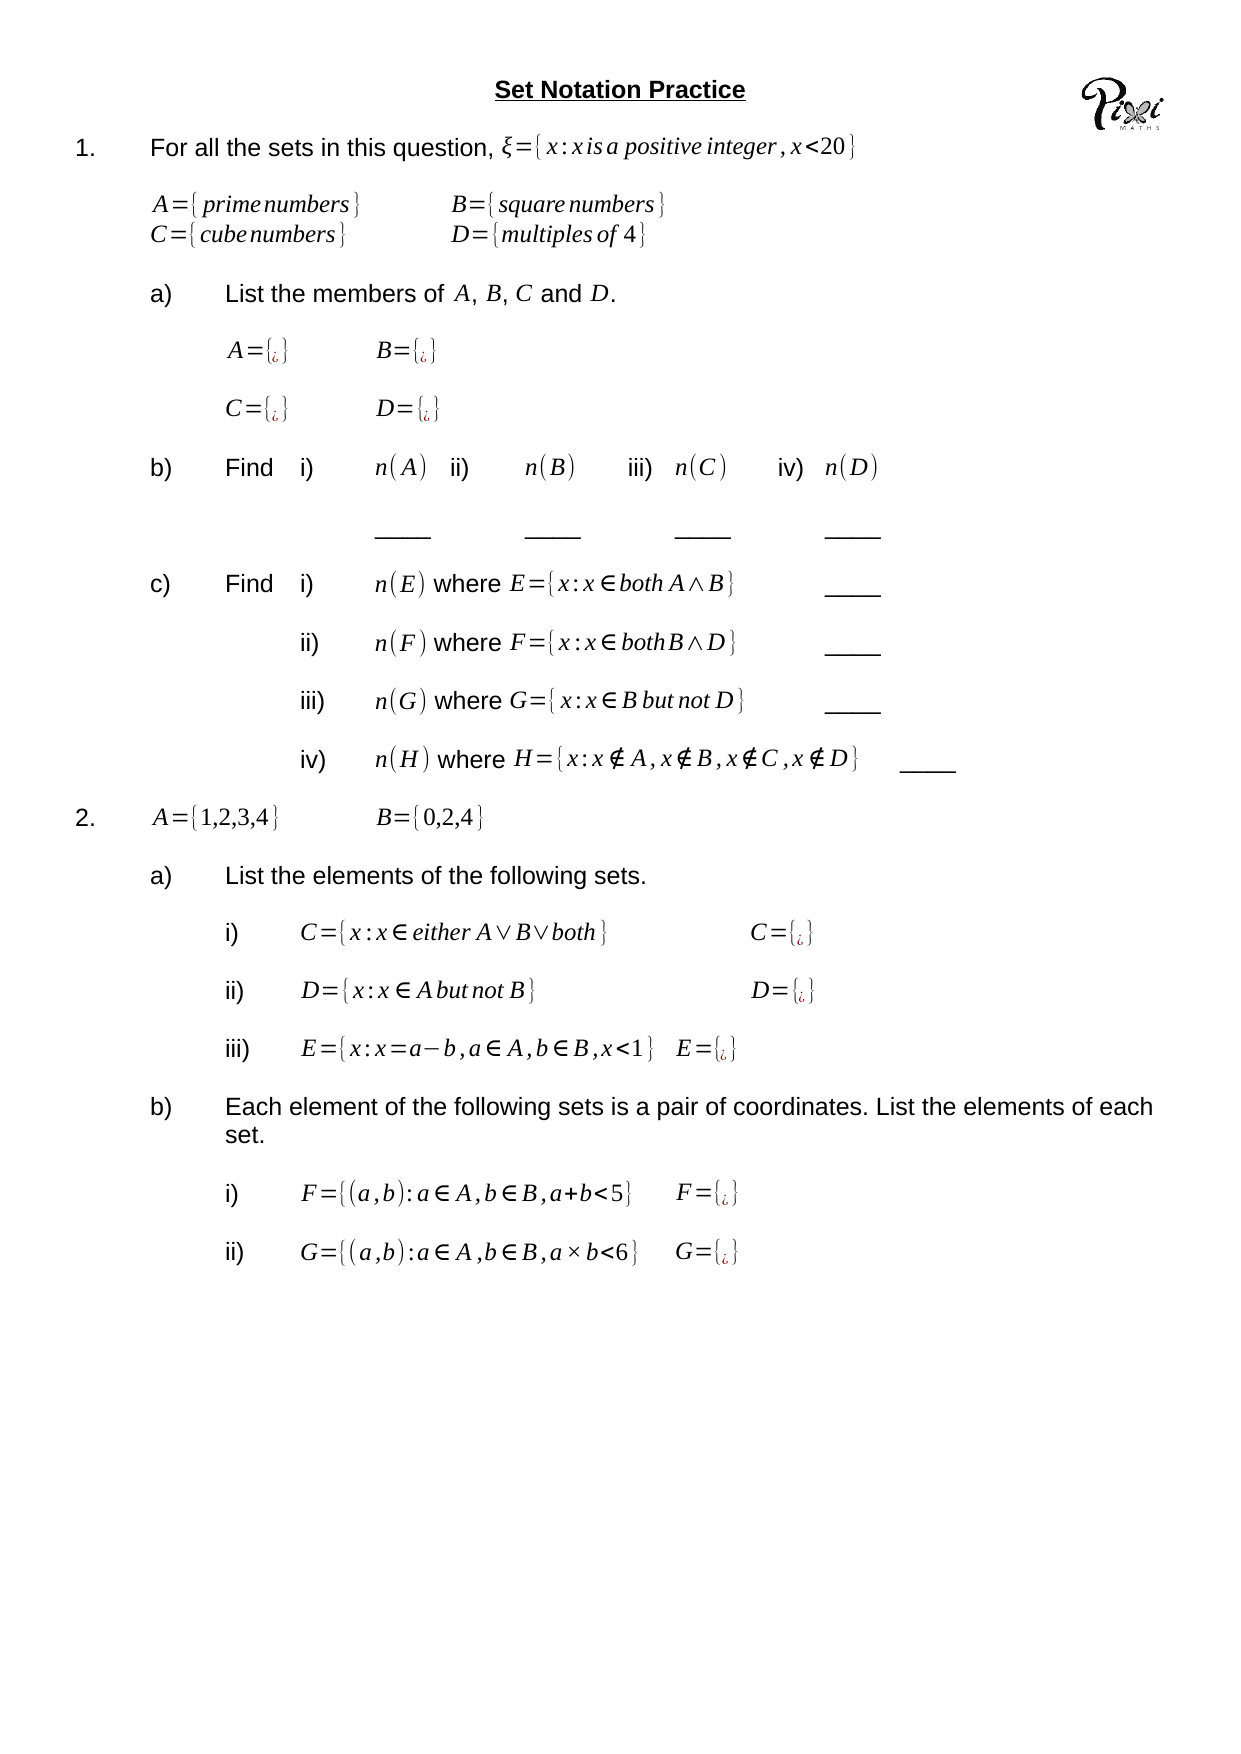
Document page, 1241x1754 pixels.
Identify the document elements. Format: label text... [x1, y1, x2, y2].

text ii) [150, 1237, 1165, 1267]
text b) Each element of the following sets is a pair of coordinates. List the elements of each set. [150, 1092, 1165, 1149]
text iii) where ____ [225, 686, 1165, 716]
picture [1080, 75, 1166, 132]
text 1. For all the sets in this question, [75, 132, 1165, 162]
text iii) [150, 1034, 1165, 1063]
text ii) [150, 976, 1165, 1005]
text i) [150, 918, 1165, 947]
text 2. [75, 803, 1165, 832]
text iv) where ____ [225, 744, 1165, 774]
text Set Notation Practice [75, 75, 1080, 104]
text a) List the elements of the following sets. [75, 861, 1165, 889]
text ____ ____ ____ ____ [75, 511, 1165, 540]
text b) Find i) ii) iii) iv) [75, 452, 1165, 482]
text a) List the members of , , and . [75, 279, 1165, 307]
text i) [150, 1178, 1165, 1208]
text ii) where ____ [225, 627, 1165, 657]
text c) Find i) where ____ [75, 569, 1165, 599]
